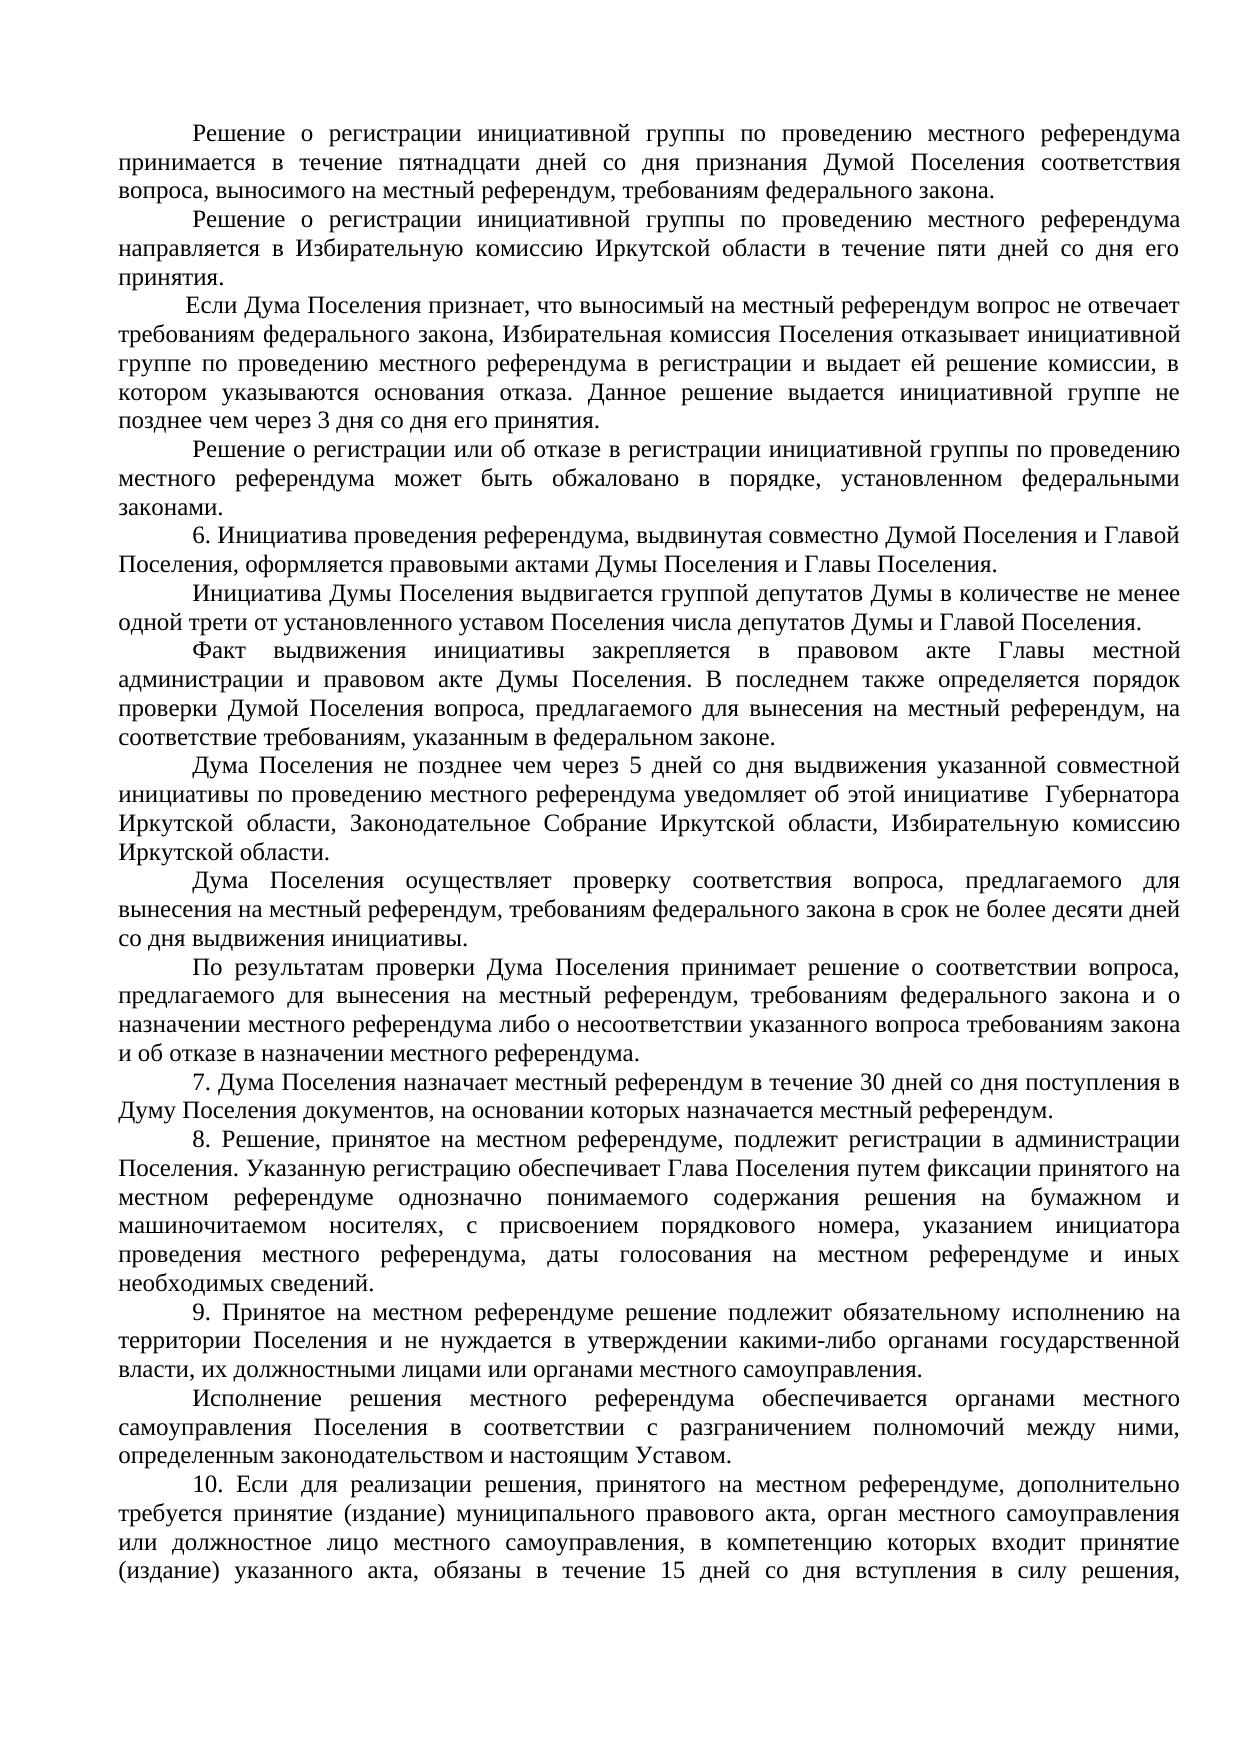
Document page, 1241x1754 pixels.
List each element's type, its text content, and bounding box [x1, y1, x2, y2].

text Решение о регистрации инициативной группы по проведению местного референдума направляется в Избирательную комиссию Иркутской области в течение пяти дней со дня его принятия. [118, 204, 1181, 291]
text Инициатива Думы Поселения выдвигается группой депутатов Думы в количестве не менее одной трети от установленного уставом Поселения числа депутатов Думы и Главой Поселения. [118, 578, 1181, 636]
text По результатам проверки Дума Поселения принимает решение о соответствии вопроса, предлагаемого для вынесения на местный референдум, требованиям федерального закона и о назначении местного референдума либо о несоответствии указанного вопроса требованиям закона и об отказе в назначении местного референдума. [118, 952, 1181, 1067]
text Дума Поселения не позднее чем через 5 дней со дня выдвижения указанной совместной инициативы по проведению местного референдума уведомляет об этой инициативе Губернатора Иркутской области, Законодательное Собрание Иркутской области, Избирательную комиссию Иркутской области. [118, 751, 1181, 866]
text Решение о регистрации инициативной группы по проведению местного референдума принимается в течение пятнадцати дней со дня признания Думой Поселения соответствия вопроса, выносимого на местный референдум, требованиям федерального закона. [118, 118, 1181, 204]
text Дума Поселения осуществляет проверку соответствия вопроса, предлагаемого для вынесения на местный референдум, требованиям федерального закона в срок не более десяти дней со дня выдвижения инициативы. [118, 866, 1181, 952]
text 6. Инициатива проведения референдума, выдвинутая совместно Думой Поселения и Главой Поселения, оформляется правовыми актами Думы Поселения и Главы Поселения. [118, 521, 1181, 578]
text Решение о регистрации или об отказе в регистрации инициативной группы по проведению местного референдума может быть обжаловано в порядке, установленном федеральными законами. [118, 434, 1181, 521]
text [118, 1469, 1181, 1584]
text 7. Дума Поселения назначает местный референдум в течение 30 дней со дня поступления в Думу Поселения документов, на основании которых назначается местный референдум. [118, 1067, 1181, 1124]
text Если Дума Поселения признает, что выносимый на местный референдум вопрос не отвечает требованиям федерального закона, Избирательная комиссия Поселения отказывает инициативной группе по проведению местного референдума в регистрации и выдает ей решение комиссии, в котором указываются основания отказа. Данное решение выдается инициативной группе не позднее чем через 3 дня со дня его принятия. [118, 291, 1181, 434]
text 8. Решение, принятое на местном референдуме, подлежит регистрации в администрации Поселения. Указанную регистрацию обеспечивает Глава Поселения путем фиксации принятого на местном референдуме однозначно понимаемого содержания решения на бумажном и машиночитаемом носителях, с присвоением порядкового номера, указанием инициатора проведения местного референдума, даты голосования на местном референдуме и иных необходимых сведений. [118, 1124, 1181, 1297]
text 9. Принятое на местном референдуме решение подлежит обязательному исполнению на территории Поселения и не нуждается в утверждении какими-либо органами государственной власти, их должностными лицами или органами местного самоуправления. [118, 1297, 1181, 1383]
text Факт выдвижения инициативы закрепляется в правовом акте Главы местной администрации и правовом акте Думы Поселения. В последнем также определяется порядок проверки Думой Поселения вопроса, предлагаемого для вынесения на местный референдум, на соответствие требованиям, указанным в федеральном законе. [118, 636, 1181, 751]
text Исполнение решения местного референдума обеспечивается органами местного самоуправления Поселения в соответствии с разграничением полномочий между ними, определенным законодательством и настоящим Уставом. [118, 1383, 1181, 1469]
